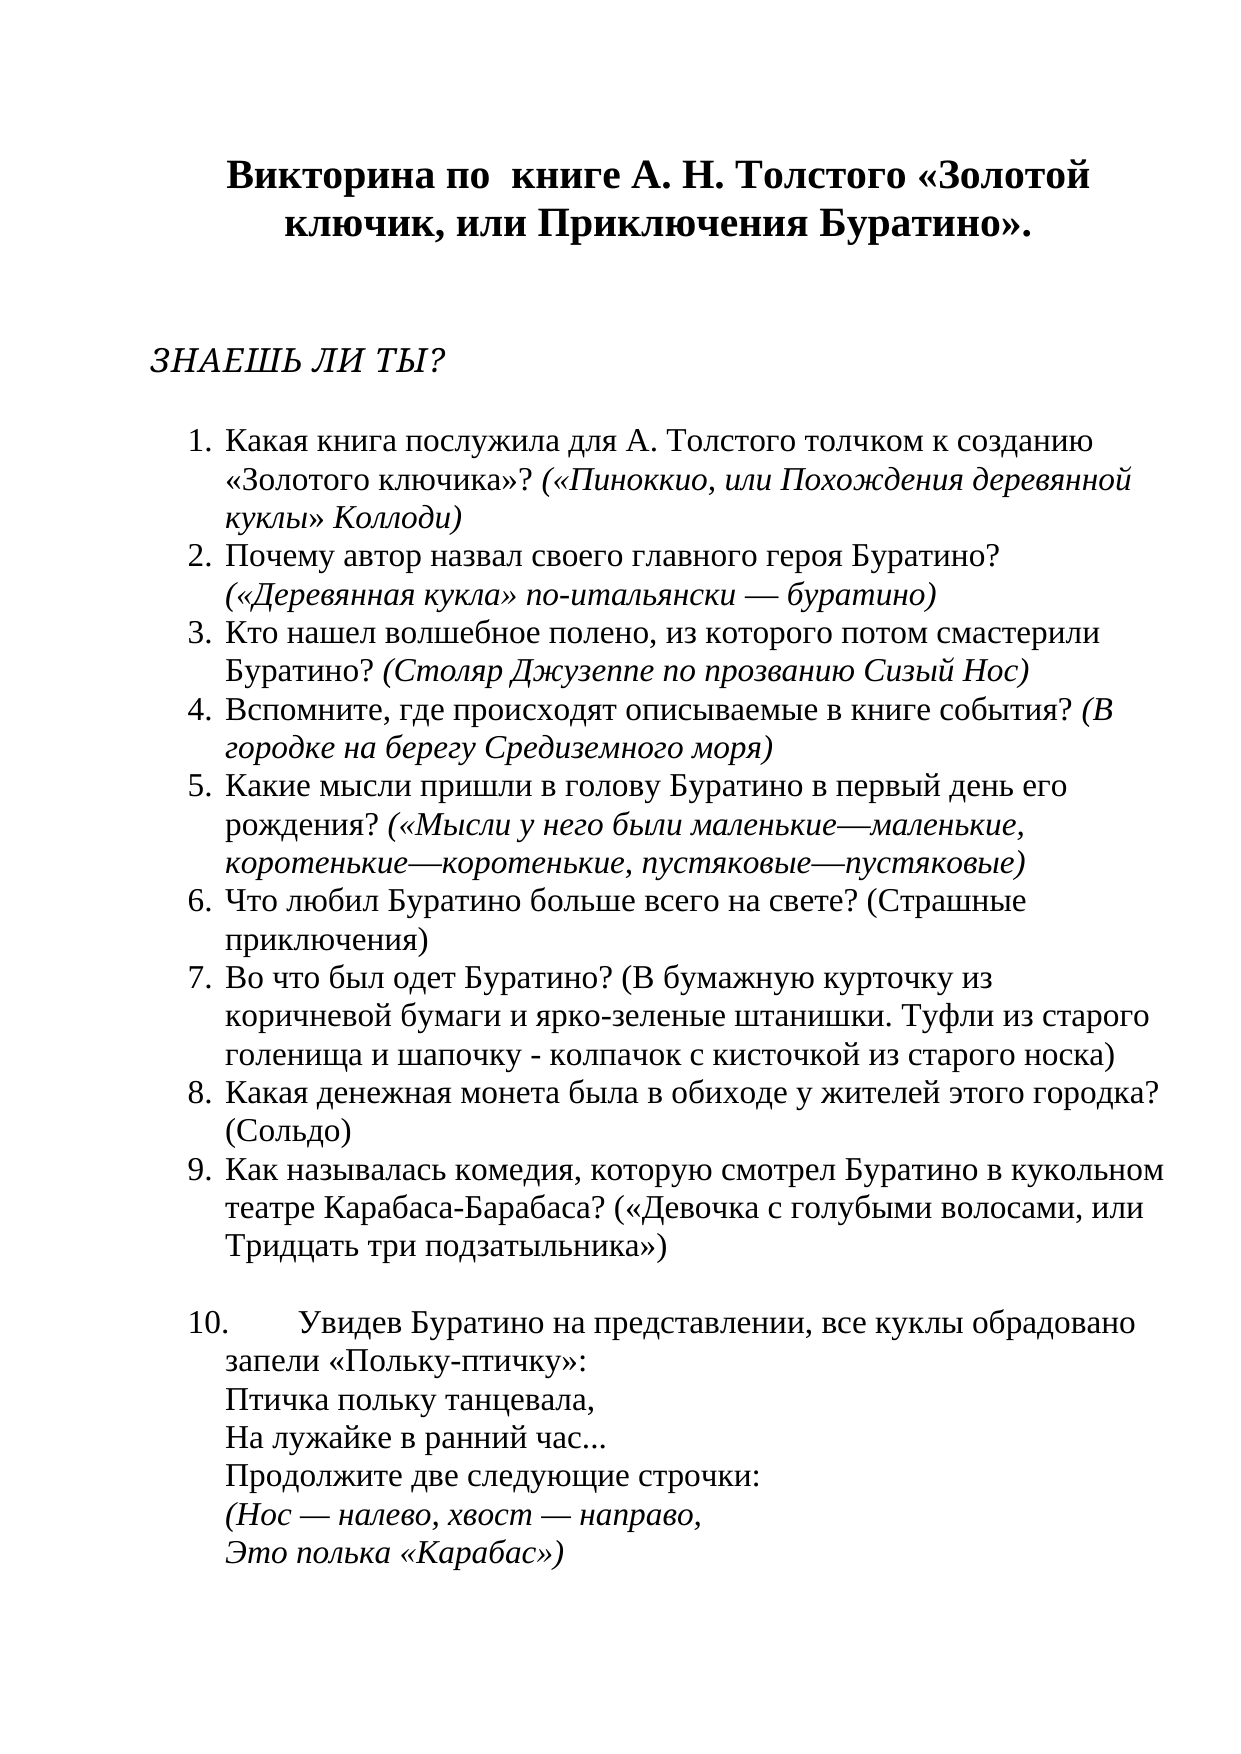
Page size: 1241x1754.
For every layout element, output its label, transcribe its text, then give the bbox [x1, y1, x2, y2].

list Кто нашел волшебное полено, из которого потом смастерили Буратино? (Столяр Джузеппе по прозванию Сизый Нос) [187, 612, 1166, 689]
list Почему автор назвал своего главного героя Буратино? («Деревянная кукла» по-итальянски — буратино) [187, 535, 1166, 612]
list Это полька «Карабас») [225, 1532, 1166, 1570]
list Во что был одет Буратино? (В бумажную курточку из коричневой бумаги и ярко-зеленые штанишки. Туфли из старого голенища и шапочку - колпачок с кисточкой из старого носка) [187, 957, 1166, 1072]
list Увидев Буратино на представлении, все куклы обрадовано запели «Польку-птичку»: [187, 1302, 1166, 1379]
list Какая книга послужила для А. Толстого толчком к созданию «Золотого ключика»? («Пиноккио, или Похождения деревянной куклы» Коллоди) [187, 420, 1166, 535]
list Продолжите две следующие строчки: [225, 1455, 1166, 1494]
list Какая денежная монета была в обиходе у жителей этого городка? (Сольдо) [187, 1072, 1166, 1149]
text Викторина по книге А. Н. Толстого «Золотой ключик, или Приключения Буратино». [150, 150, 1166, 246]
list Какие мысли пришли в голову Буратино в первый день его рождения? («Мысли у него были маленькие—маленькие, коротенькие—коротенькие, пустяковые—пустяковые) [187, 765, 1166, 880]
list На лужайке в ранний час... [225, 1417, 1166, 1455]
text ЗНАЕШЬ ЛИ ТЫ? [150, 337, 1166, 382]
list Птичка польку танцевала, [225, 1379, 1166, 1417]
list Как называлась комедия, которую смотрел Буратино в кукольном театре Карабаса-Барабаса? («Девочка с голубыми волосами, или Тридцать три подзатыльника») [187, 1149, 1166, 1264]
list (Нос — налево, хвост — направо, [225, 1494, 1166, 1532]
list Что любил Буратино больше всего на свете? (Страшные приключения) [187, 880, 1166, 957]
list Вспомните, где происходят описываемые в книге события? (В городке на берегу Средиземного моря) [187, 689, 1166, 765]
